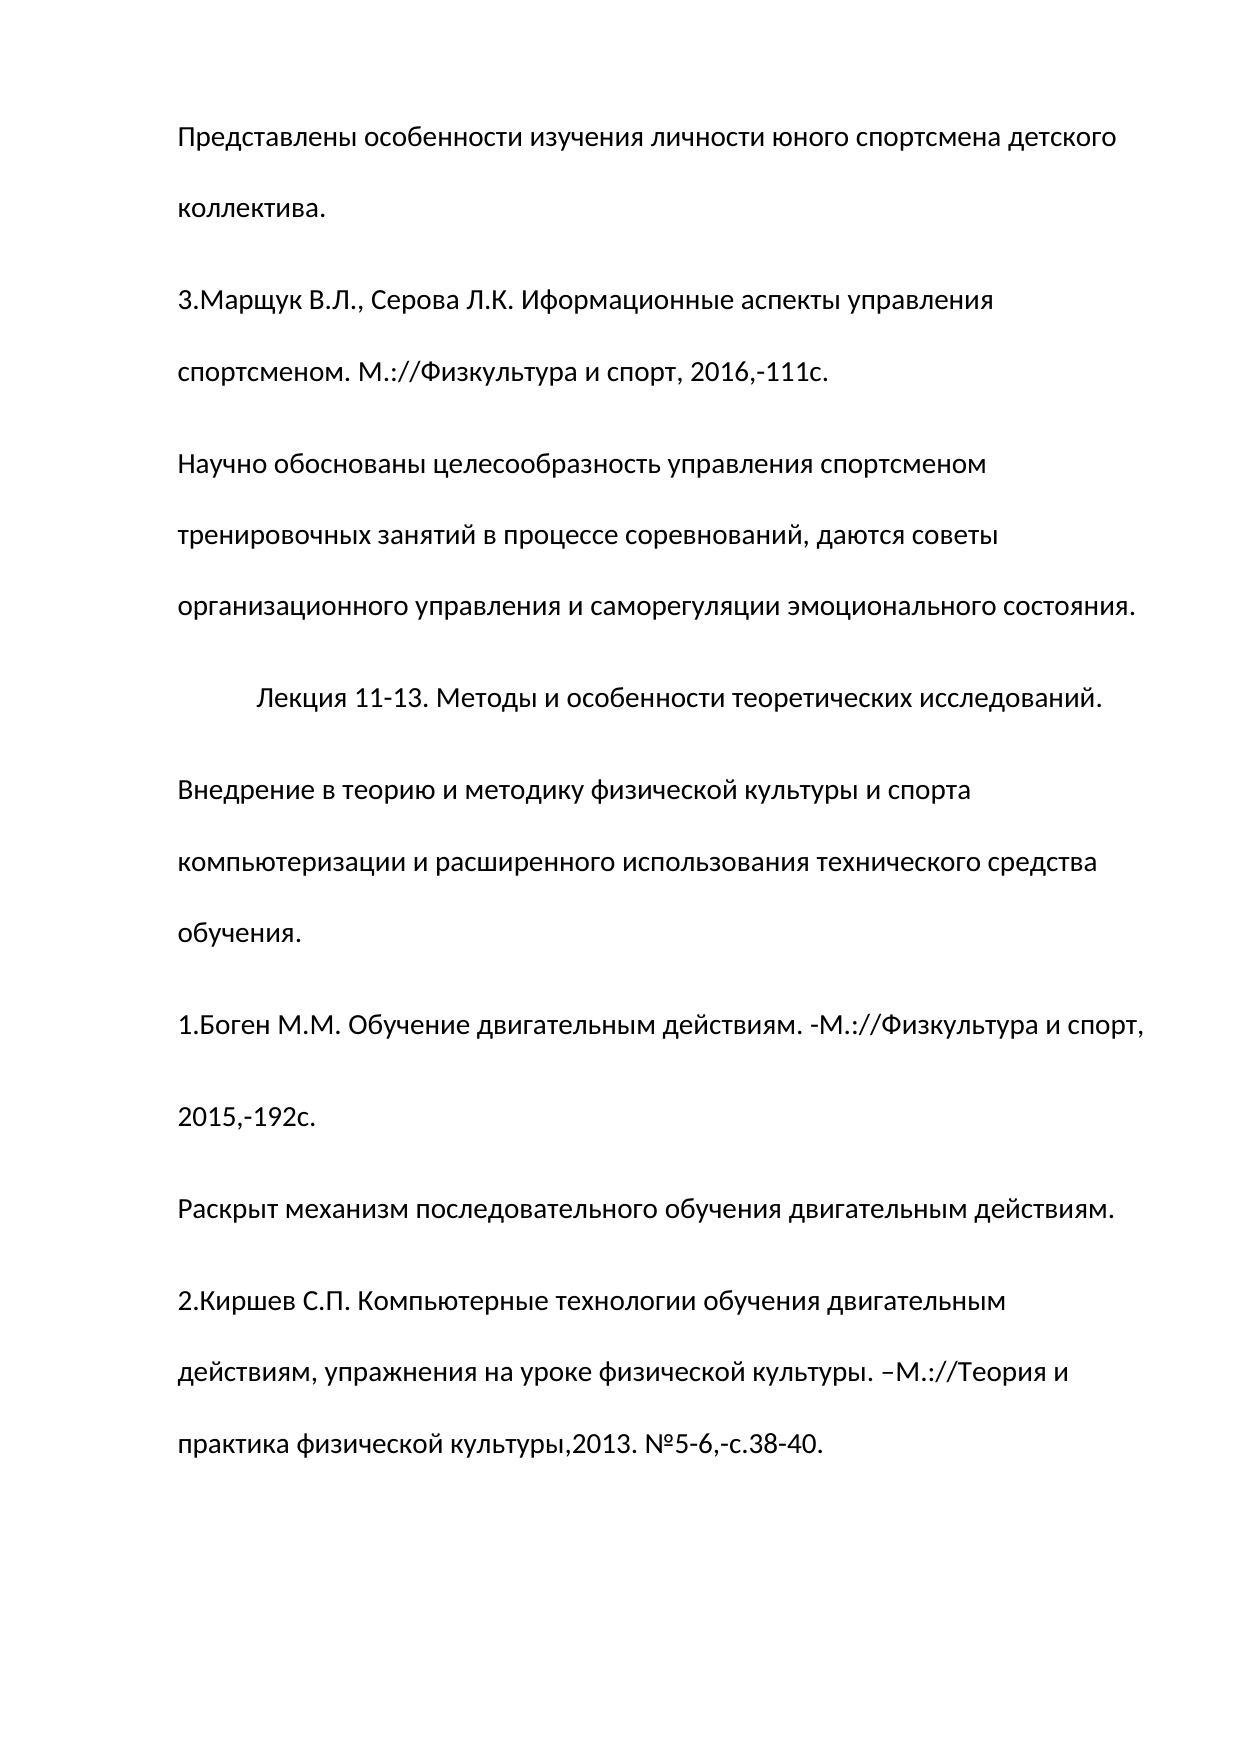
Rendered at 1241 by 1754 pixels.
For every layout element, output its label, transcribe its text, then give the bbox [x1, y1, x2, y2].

text Раскрыт механизм последовательного обучения двигательным действиям. [177, 1190, 1152, 1226]
text Лекция 11-13. Методы и особенности теоретических исследований. [177, 679, 1152, 715]
text 1.Боген М.М. Обучение двигательным действиям. -М.://Физкультура и спорт, [177, 1006, 1152, 1042]
text Научно обоснованы целесообразность управления спортсменом тренировочных занятий в процессе соревнований, даются советы организационного управления и саморегуляции эмоционального состояния. [177, 445, 1152, 623]
text 3.Марщук В.Л., Серова Л.К. Иформационные аспекты управления спортсменом. М.://Физкультура и спорт, 2016,-111с. [177, 281, 1152, 388]
text Представлены особенности изучения личности юного спортсмена детского коллектива. [177, 118, 1152, 225]
text 2015,-192с. [177, 1098, 1152, 1134]
text 2.Киршев С.П. Компьютерные технологии обучения двигательным действиям, упражнения на уроке физической культуры. –М.://Теория и практика физической культуры,2013. №5-6,-с.38-40. [177, 1282, 1152, 1460]
text Внедрение в теорию и методику физической культуры и спорта компьютеризации и расширенного использования технического средства обучения. [177, 771, 1152, 949]
